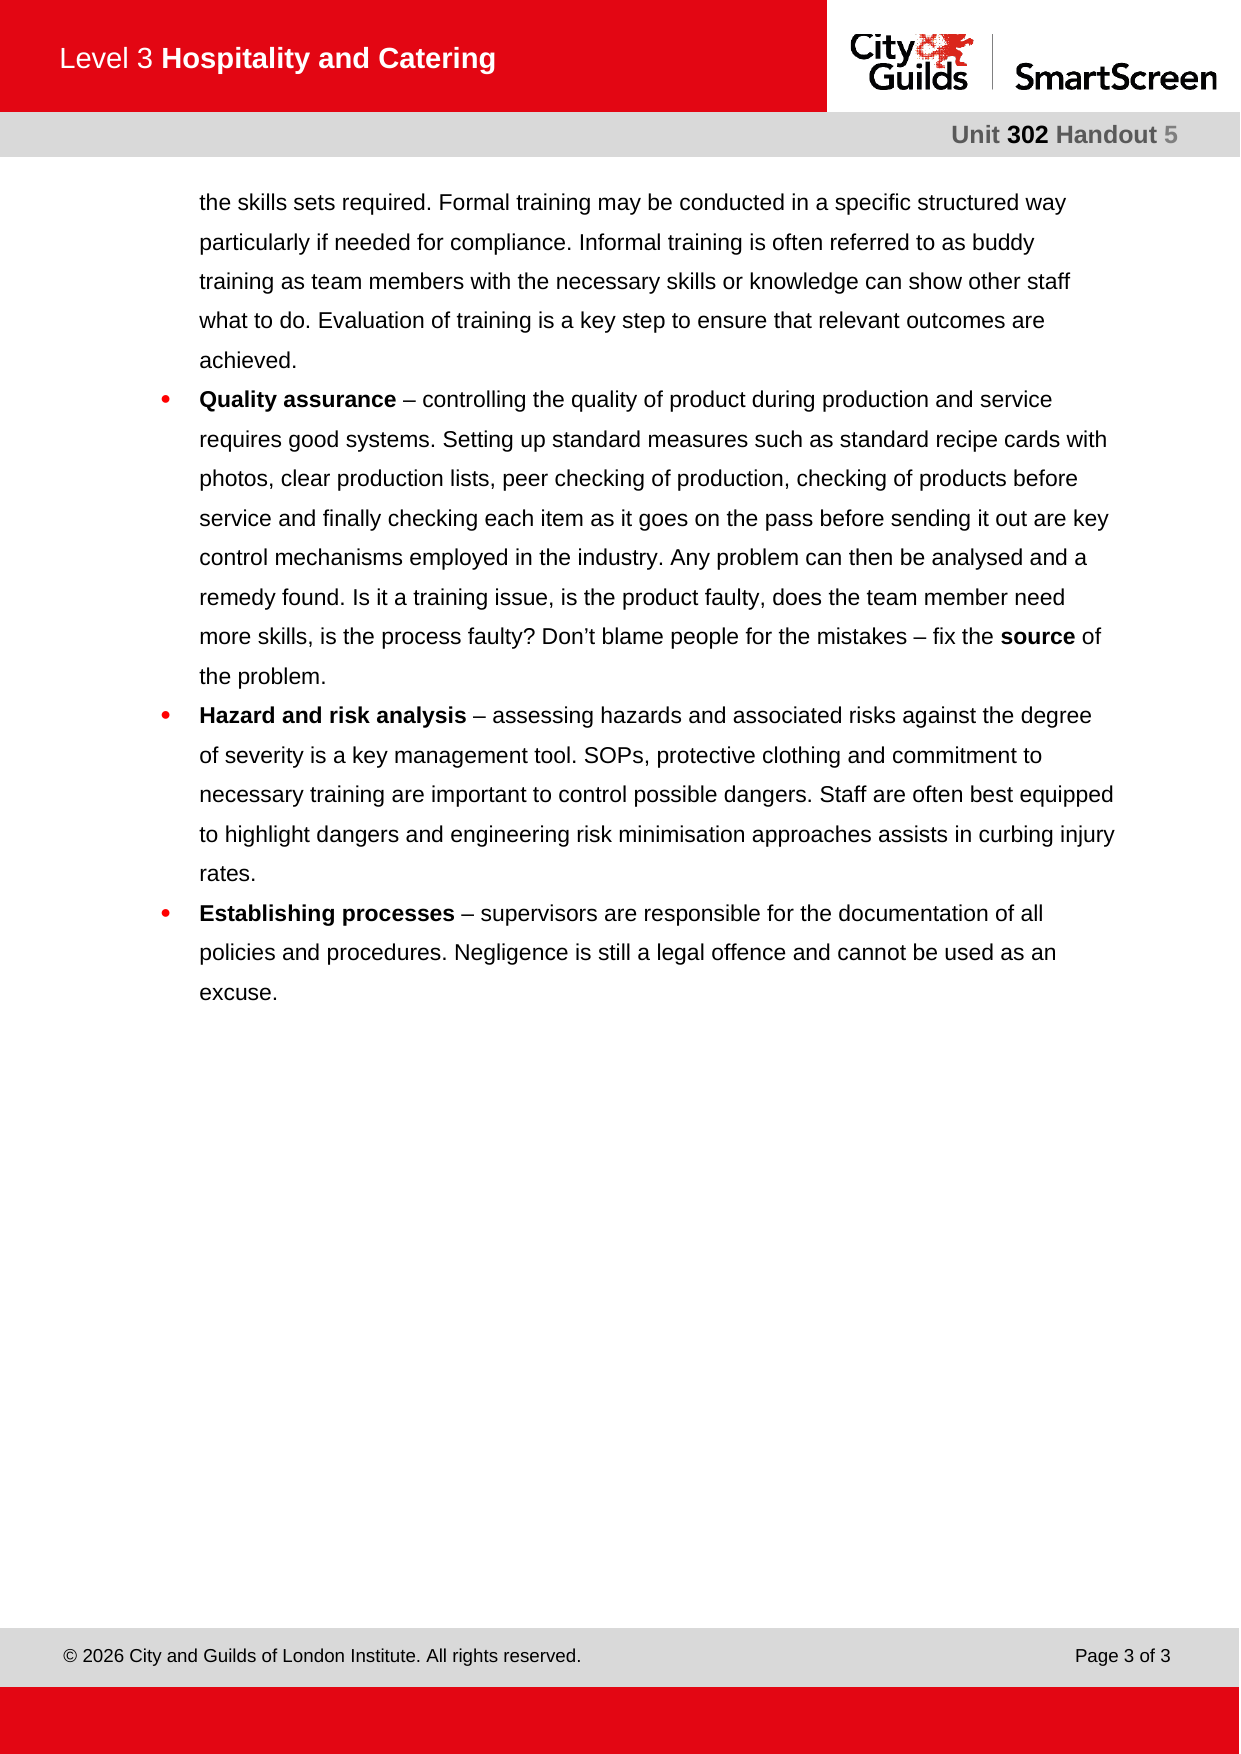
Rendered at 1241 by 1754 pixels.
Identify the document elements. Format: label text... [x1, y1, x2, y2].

list Quality assurance – controlling the quality of product during production and service requires good systems. Setting up standard measures such as standard recipe cards with photos, clear production lists, peer checking of production, checking of products before service and finally checking each item as it goes on the pass before sending it out are key control mechanisms employed in the industry. Any problem can then be analysed and a remedy found. Is it a training issue, is the product faulty, does the team member need more skills, is the process faulty? Don’t blame people for the mistakes – fix the source of the problem. [162, 386, 1116, 689]
picture [850, 34, 1217, 90]
list Hazard and risk analysis – assessing hazards and associated risks against the degree of severity is a key management tool. SOPs, protective clothing and commitment to necessary training are important to control possible dangers. Staff are often best equipped to highlight dangers and engineering risk minimisation approaches assists in curbing injury rates. [162, 702, 1116, 886]
list Establishing processes – supervisors are responsible for the documentation of all policies and procedures. Negligence is still a legal offence and cannot be used as an excuse. [162, 899, 1116, 1005]
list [162, 189, 1116, 373]
